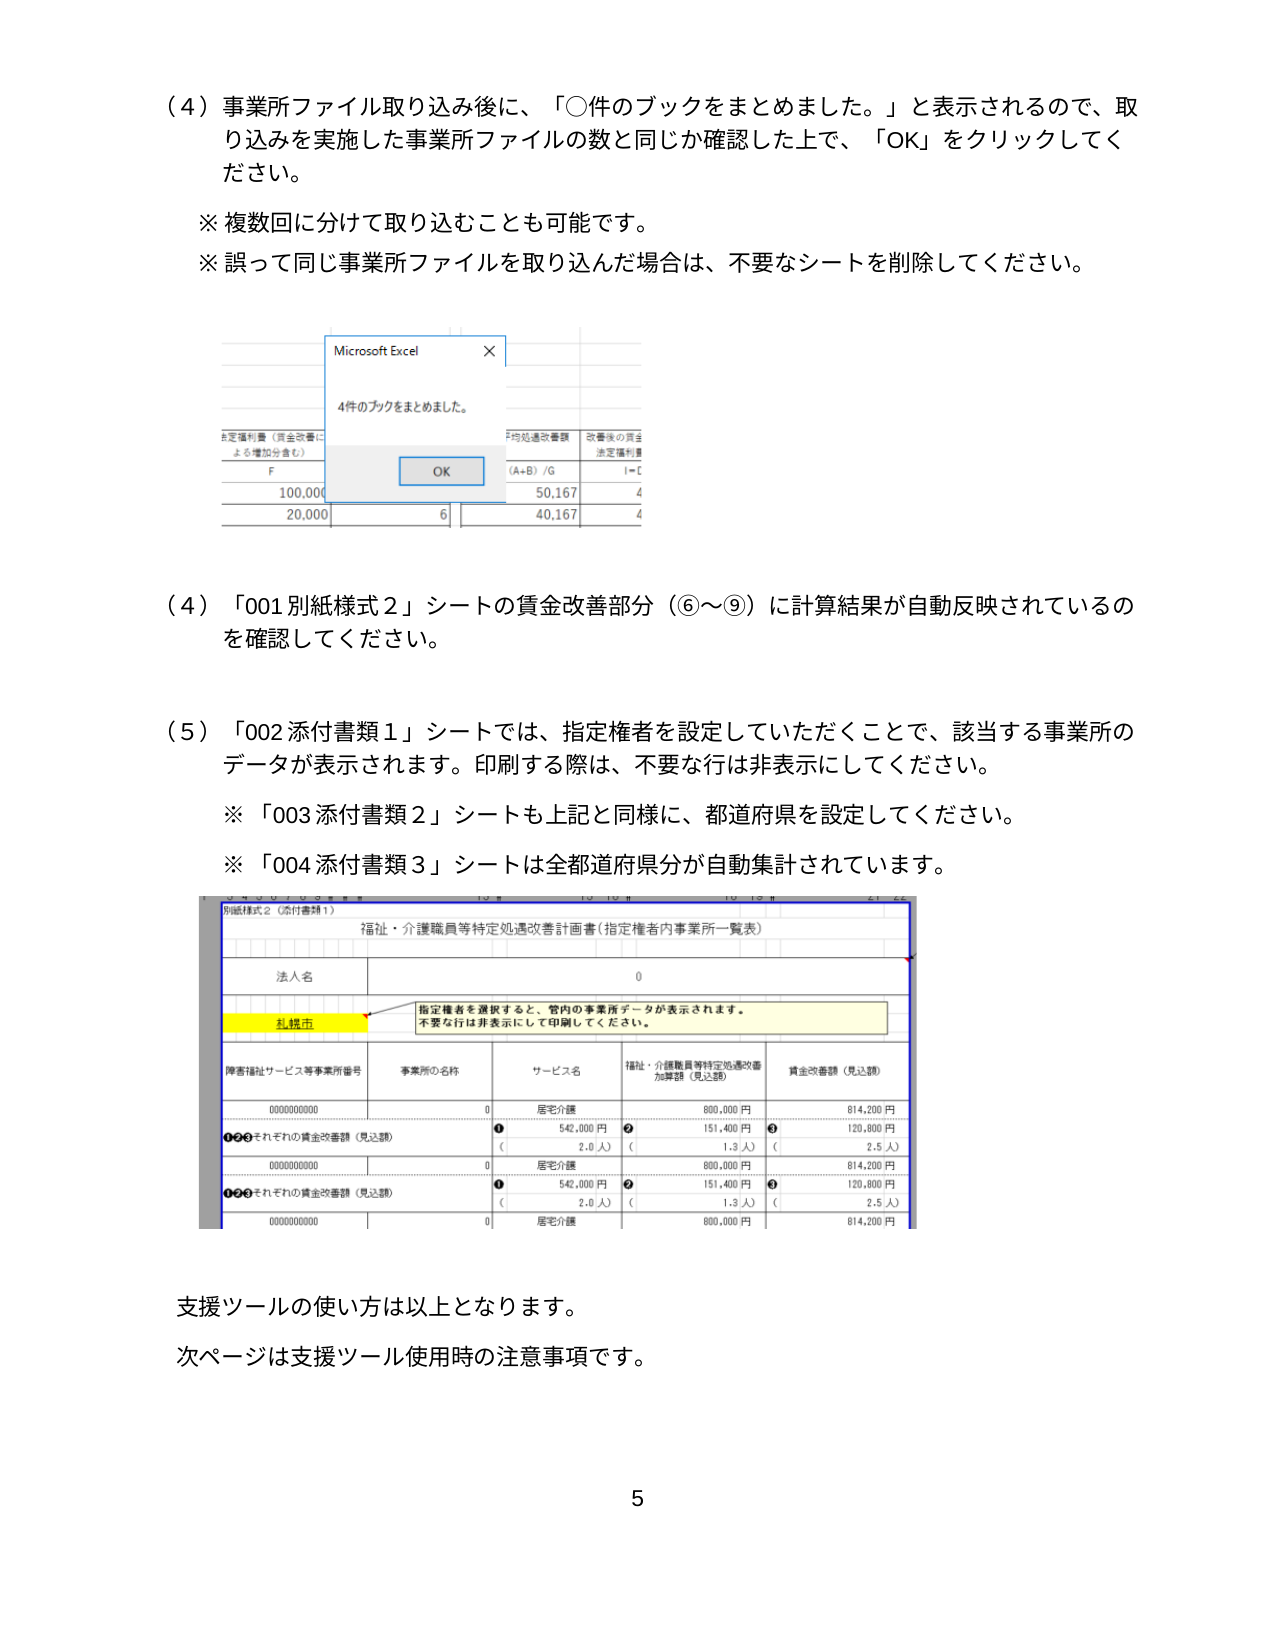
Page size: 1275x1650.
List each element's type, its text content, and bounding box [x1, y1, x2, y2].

text （４）「001別紙様式２」シートの賃金改善部分（⑥～⑨）に計算結果が自動反映されているのを確認してください。 [153, 587, 1145, 654]
picture [221, 327, 642, 528]
text 支援ツールの使い方は以上となります。 [130, 1288, 1145, 1322]
text ※ 「003添付書類２」シートも上記と同様に、都道府県を設定してください。 [153, 797, 1145, 830]
picture [198, 896, 917, 1229]
text 次ページは支援ツール使用時の注意事項です。 [130, 1338, 1145, 1372]
text ※ 複数回に分けて取り込むことも可能です。 [199, 205, 1145, 238]
text （５）「002添付書類１」シートでは、指定権者を設定していただくことで、該当する事業所のデータが表示されます。印刷する際は、不要な行は非表示にしてください。 [153, 714, 1145, 780]
text ※ 「004添付書類３」シートは全都道府県分が自動集計されています。 [153, 847, 1145, 880]
text ※ 誤って同じ事業所ファイルを取り込んだ場合は、不要なシートを削除してください。 [199, 244, 1145, 278]
text （４）事業所ファイル取り込み後に、「○件のブックをまとめました。」と表示されるので、取り込みを実施した事業所ファイルの数と同じか確認した上で、「OK」をクリックしてください。 [153, 89, 1145, 188]
